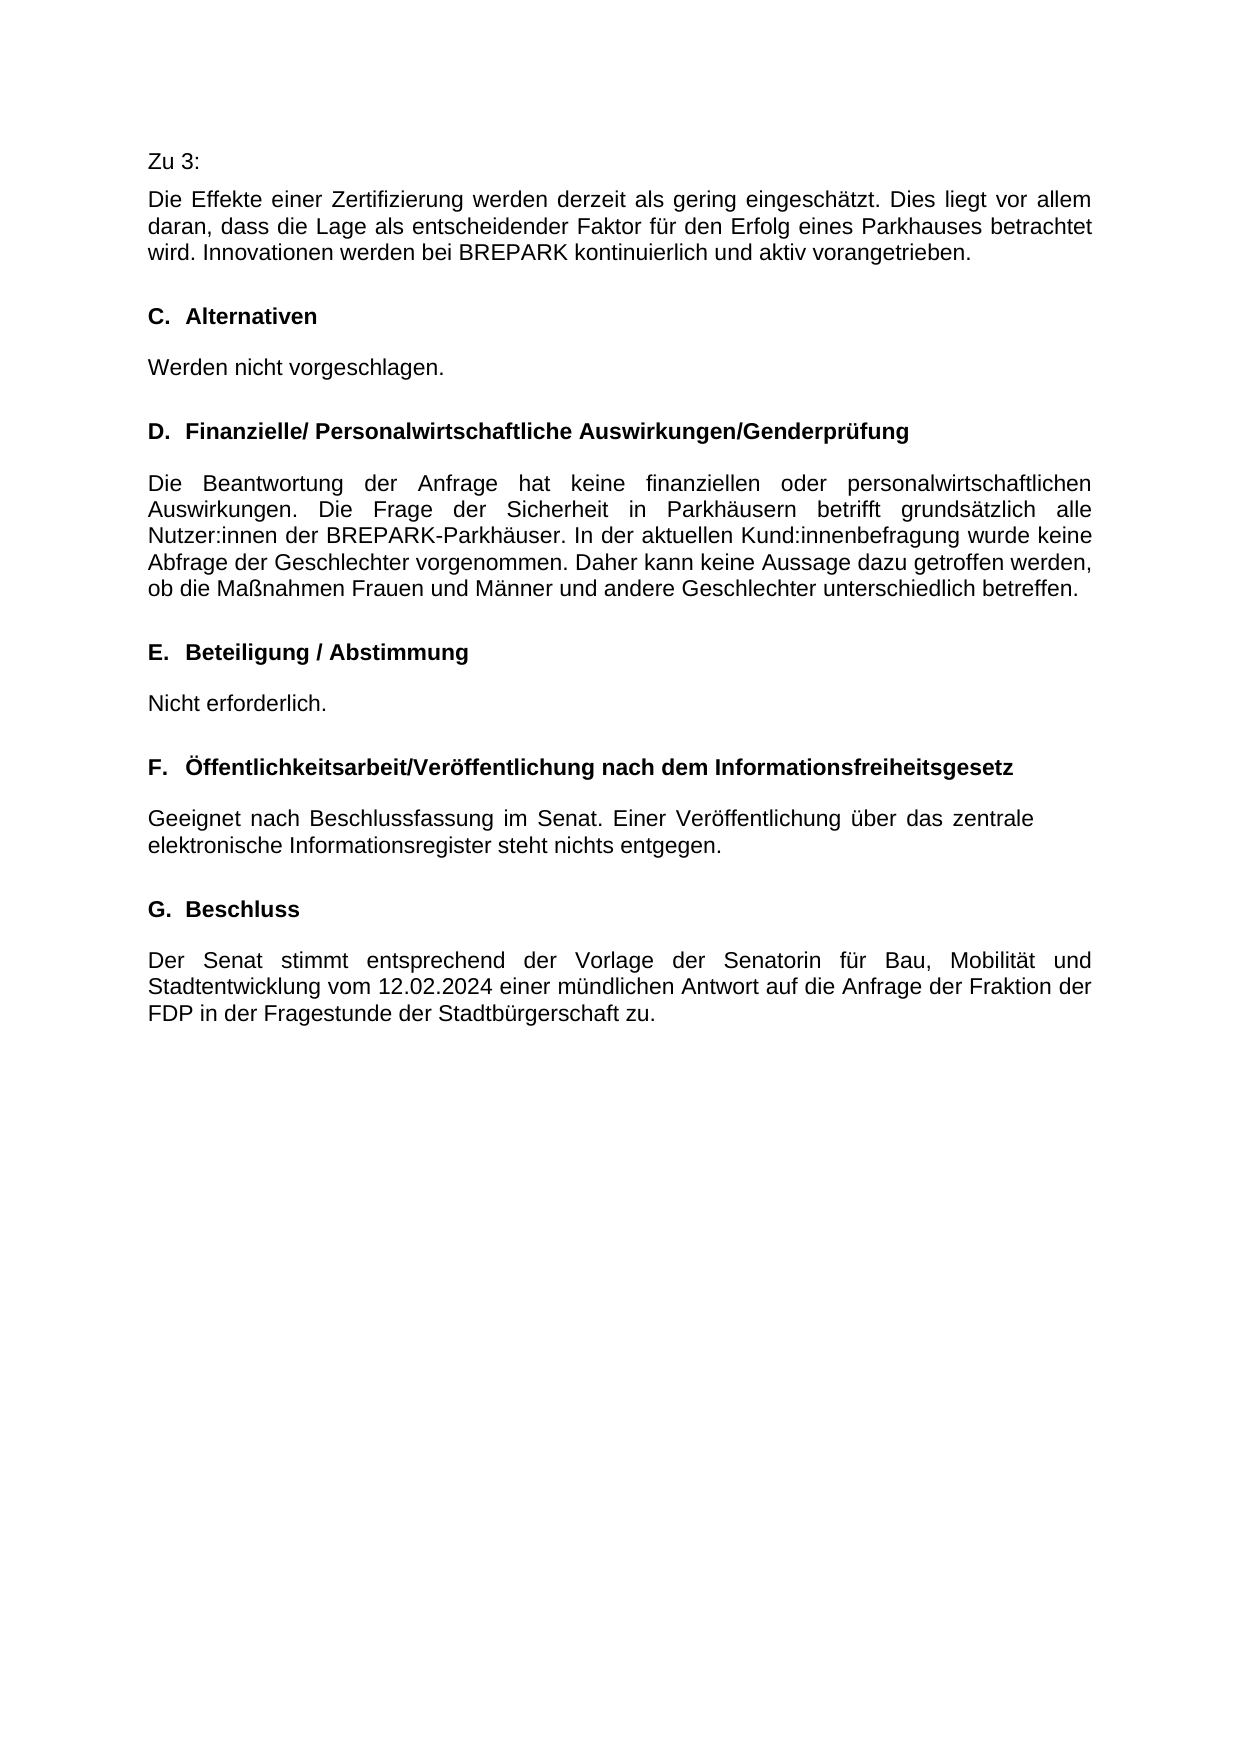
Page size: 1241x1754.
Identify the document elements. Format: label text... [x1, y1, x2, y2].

subtitle Finanzielle/ Personalwirtschaftliche Auswirkungen/Genderprüfung [148, 418, 1093, 444]
subtitle Beteiligung / Abstimmung [148, 639, 1093, 665]
text Zu 3: [148, 148, 1093, 174]
text Geeignet nach Beschlussfassung im Senat. Einer Veröffentlichung über das zentrale elektronische Informationsregister steht nichts entgegen. [148, 805, 1035, 858]
text Werden nicht vorgeschlagen. [148, 354, 1093, 381]
text Der Senat stimmt entsprechend der Vorlage der Senatorin für Bau, Mobilität und Stadtentwicklung vom 12.02.2024 einer mündlichen Antwort auf die Anfrage der Fraktion der FDP in der Fragestunde der Stadtbürgerschaft zu. [148, 947, 1093, 1026]
subtitle Beschluss [148, 896, 1093, 922]
subtitle Öffentlichkeitsarbeit/Veröffentlichung nach dem Informationsfreiheitsgesetz [148, 754, 1093, 780]
text Die Effekte einer Zertifizierung werden derzeit als gering eingeschätzt. Dies liegt vor allem daran, dass die Lage als entscheidender Faktor für den Erfolg eines Parkhauses betrachtet wird. Innovationen werden bei BREPARK kontinuierlich und aktiv vorangetrieben. [148, 186, 1093, 266]
subtitle Alternativen [148, 303, 1093, 329]
text Nicht erforderlich. [148, 690, 1035, 717]
text Die Beantwortung der Anfrage hat keine finanziellen oder personalwirtschaftlichen Auswirkungen. Die Frage der Sicherheit in Parkhäusern betrifft grundsätzlich alle Nutzer:innen der BREPARK-Parkhäuser. In der aktuellen Kund:innenbefragung wurde keine Abfrage der Geschlechter vorgenommen. Daher kann keine Aussage dazu getroffen werden, ob die Maßnahmen Frauen und Männer und andere Geschlechter unterschiedlich betreffen. [148, 469, 1093, 601]
